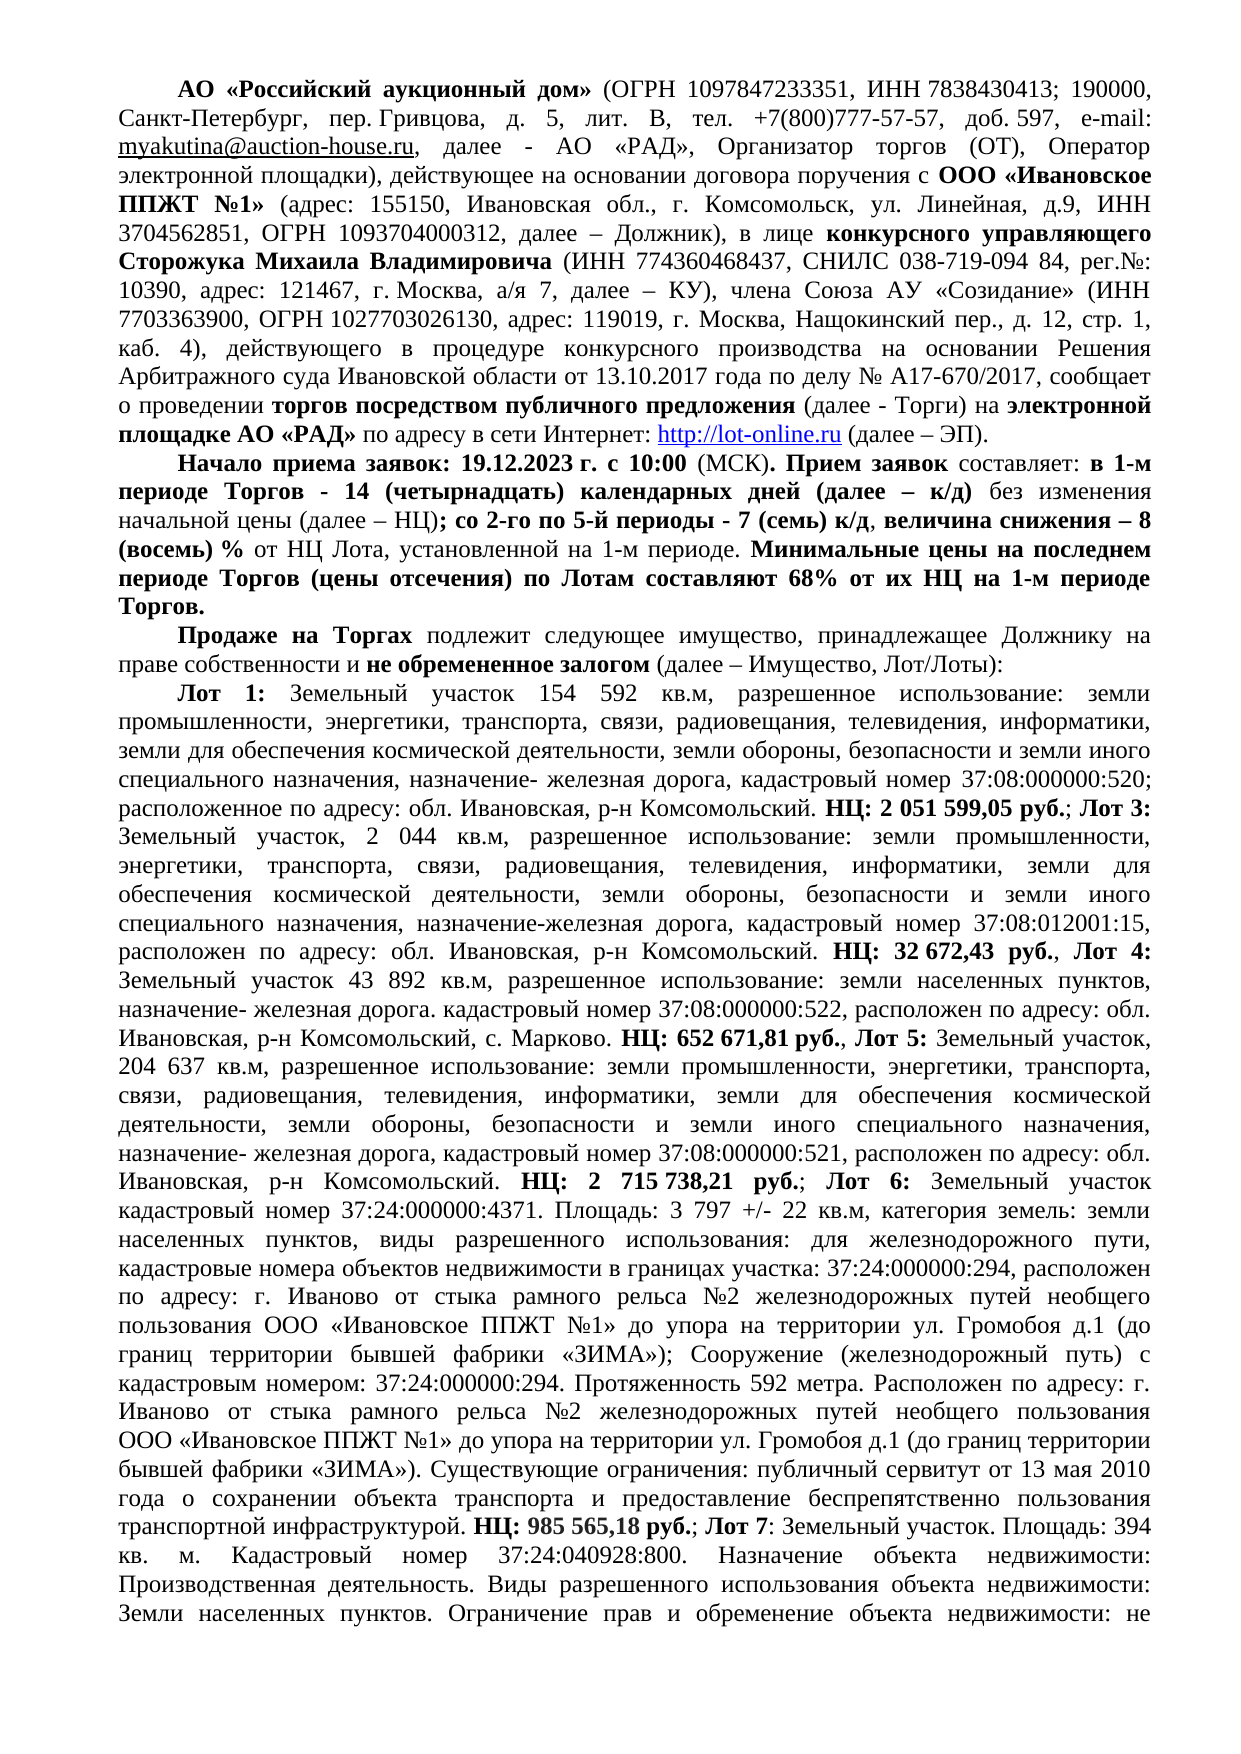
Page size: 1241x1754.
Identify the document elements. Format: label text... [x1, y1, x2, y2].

text АО «Российский аукционный дом» (ОГРН 1097847233351, ИНН 7838430413; 190000, Санкт-Петербург, пер. Гривцова, д. 5, лит. В, тел. +7(800)777-57-57, доб. 597, e-mail: myakutina@auction-house.ru, далее - АО «РАД», Организатор торгов (ОТ), Оператор электронной площадки), действующее на основании договора поручения с ООО «Ивановское ППЖТ №1» (адрес: 155150, Ивановская обл., г. Комсомольск, ул. Линейная, д.9, ИНН 3704562851, ОГРН 1093704000312, далее – Должник), в лице конкурсного управляющего Сторожука Михаила Владимировича (ИНН 774360468437, СНИЛС 038-719-094 84, рег.№: 10390, адрес: 121467, г. Москва, а/я 7, далее – КУ), члена Союза АУ «Созидание» (ИНН 7703363900, ОГРН 1027703026130, адрес: 119019, г. Москва, Нащокинский пер., д. 12, стр. 1, каб. 4), действующего в процедуре конкурсного производства на основании Решения Арбитражного суда Ивановской области от 13.10.2017 года по делу № А17-670/2017, сообщает о проведении торгов посредством публичного предложения (далее - Торги) на электронной площадке АО «РАД» по адресу в сети Интернет: http://lot-online.ru (далее – ЭП). [118, 74, 1152, 448]
text Начало приема заявок: 19.12.2023 г. с 10:00 (МСК). Прием заявок составляет: в 1-м периоде Торгов - 14 (четырнадцать) календарных дней (далее – к/д) без изменения начальной цены (далее – НЦ); со 2-го по 5-й периоды - 7 (семь) к/д, величина снижения – 8 (восемь) % от НЦ Лота, установленной на 1-м периоде. Минимальные цены на последнем периоде Торгов (цены отсечения) по Лотам составляют 68% от их НЦ на 1-м периоде Торгов. [118, 448, 1152, 620]
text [118, 678, 1152, 1626]
text Продаже на Торгах подлежит следующее имущество, принадлежащее Должнику на праве собственности и не обремененное залогом (далее – Имущество, Лот/Лоты): [118, 620, 1152, 678]
